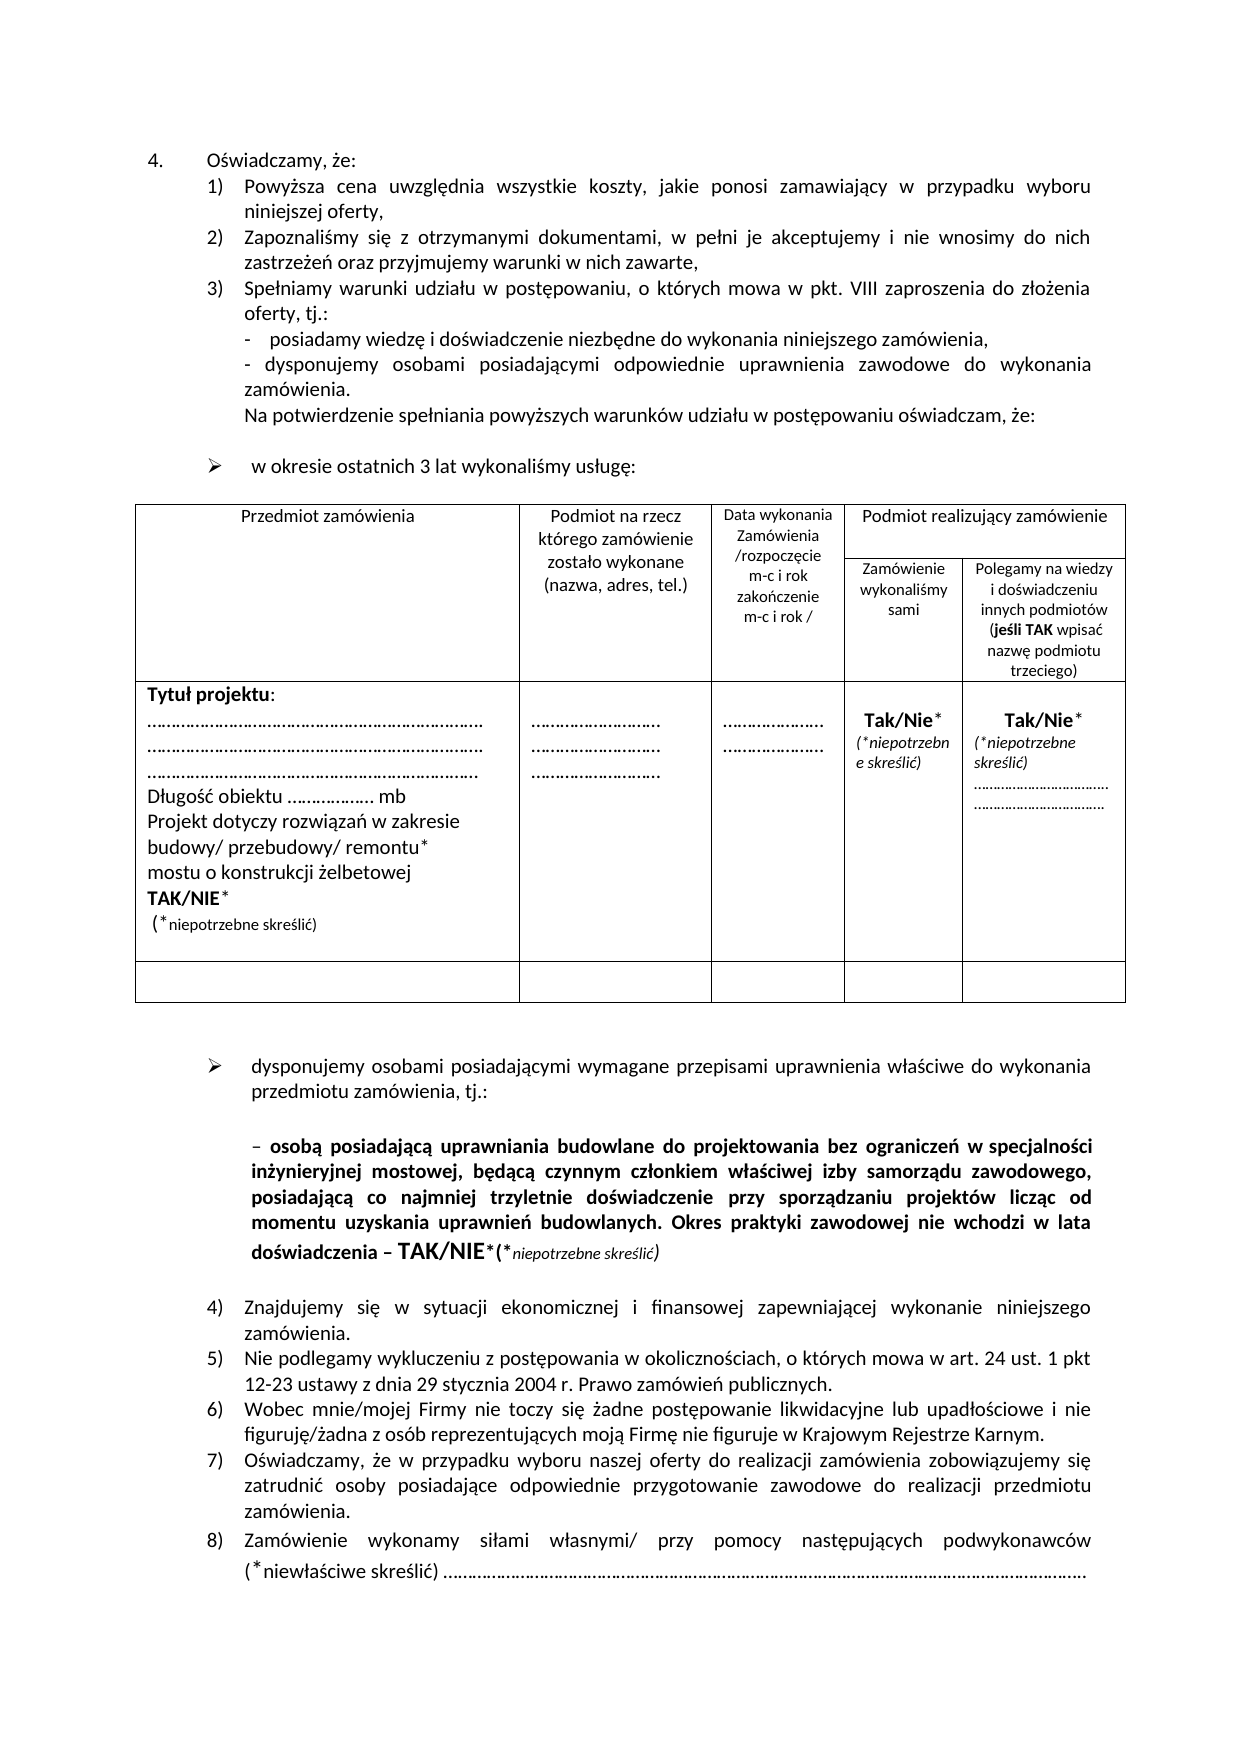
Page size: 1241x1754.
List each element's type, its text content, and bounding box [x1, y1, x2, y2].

list Oświadczamy, że: [148, 148, 1093, 173]
list Nie podlegamy wykluczeniu z postępowania w okolicznościach, o których mowa w art. 24 ust. 1 pkt 12-23 ustawy z dnia 29 stycznia 2004 r. Prawo zamówień publicznych. [207, 1345, 1093, 1396]
list Wobec mnie/mojej Firmy nie toczy się żadne postępowanie likwidacyjne lub upadłościowe i nie figuruję/żadna z osób reprezentujących moją Firmę nie figuruje w Krajowym Rejestrze Karnym. [207, 1396, 1093, 1447]
list Zamówienie wykonamy siłami własnymi/ przy pomocy następujących podwykonawców (*niewłaściwe skreślić) …………………………………………………………………………………………………………………….. [207, 1523, 1093, 1584]
list Zapoznaliśmy się z otrzymanymi dokumentami, w pełni je akceptujemy i nie wnosimy do nich zastrzeżeń oraz przyjmujemy warunki w nich zawarte, [207, 224, 1093, 275]
table_cell ……………………… ……………………… ……………………… [520, 682, 711, 961]
table_cell Tytuł projektu: ……………………………………………………………. ……………………………………………………………. …………………………………………………………… Długość obiektu ……………… mb Projekt dotyczy rozwiązań w zakresie budowy/ przebudowy/ remontu* mostu o konstrukcji żelbetowej TAK/NIE* (*niepotrzebne skreślić) [136, 682, 519, 961]
text – osobą posiadającą uprawniania budowlane do projektowania bez ograniczeń w specjalności inżynieryjnej mostowej, będącą czynnym członkiem właściwej izby samorządu zawodowego, posiadającą co najmniej trzyletnie doświadczenie przy sporządzaniu projektów licząc od momentu uzyskania uprawnień budowlanych. Okres praktyki zawodowej nie wchodzi w lata doświadczenia – TAK/NIE*(*niepotrzebne skreślić) [251, 1133, 1093, 1265]
list dysponujemy osobami posiadającymi wymagane przepisami uprawnienia właściwe do wykonania przedmiotu zamówienia, tj.: [207, 1053, 1093, 1104]
list Znajdujemy się w sytuacji ekonomicznej i finansowej zapewniającej wykonanie niniejszego zamówienia. [207, 1294, 1093, 1345]
list w okresie ostatnich 3 lat wykonaliśmy usługę: [207, 453, 1093, 478]
table_cell …………………………………… [712, 682, 844, 961]
table_header Przedmiot zamówienia [136, 505, 519, 681]
table_cell [963, 962, 1125, 1002]
table_cell [712, 962, 844, 1002]
text - dysponujemy osobami posiadającymi odpowiednie uprawnienia zawodowe do wykonania zamówienia. [244, 351, 1093, 402]
text Na potwierdzenie spełniania powyższych warunków udziału w postępowaniu oświadczam, że: [244, 402, 1093, 427]
table_header Podmiot realizujący zamówienie [845, 505, 1125, 558]
table_cell [845, 962, 962, 1002]
table_cell Polegamy na wiedzy i doświadczeniu innych podmiotów (jeśli TAK wpisać nazwę podmiotu trzeciego) [963, 559, 1125, 681]
text - posiadamy wiedzę i doświadczenie niezbędne do wykonania niniejszego zamówienia, [244, 326, 1093, 351]
table_cell Tak/Nie* (*niepotrzebne skreślić) …………………………….. ……………………………. [963, 682, 1125, 961]
table_cell [520, 962, 711, 1002]
list Spełniamy warunki udziału w postępowaniu, o których mowa w pkt. VIII zaproszenia do złożenia oferty, tj.: [207, 275, 1093, 326]
table_header Data wykonania Zamówienia /rozpoczęcie m-c i rok zakończenie m-c i rok / [712, 505, 844, 681]
table_cell Zamówienie wykonaliśmy sami [845, 559, 962, 681]
table_cell Tak/Nie* (*niepotrzebne skreślić) [845, 682, 962, 961]
table_header Podmiot na rzecz którego zamówienie zostało wykonane (nazwa, adres, tel.) [520, 505, 711, 681]
table_cell [136, 962, 519, 1002]
list Powyższa cena uwzględnia wszystkie koszty, jakie ponosi zamawiający w przypadku wyboru niniejszej oferty, [207, 173, 1093, 224]
list Oświadczamy, że w przypadku wyboru naszej oferty do realizacji zamówienia zobowiązujemy się zatrudnić osoby posiadające odpowiednie przygotowanie zawodowe do realizacji przedmiotu zamówienia. [207, 1447, 1093, 1523]
